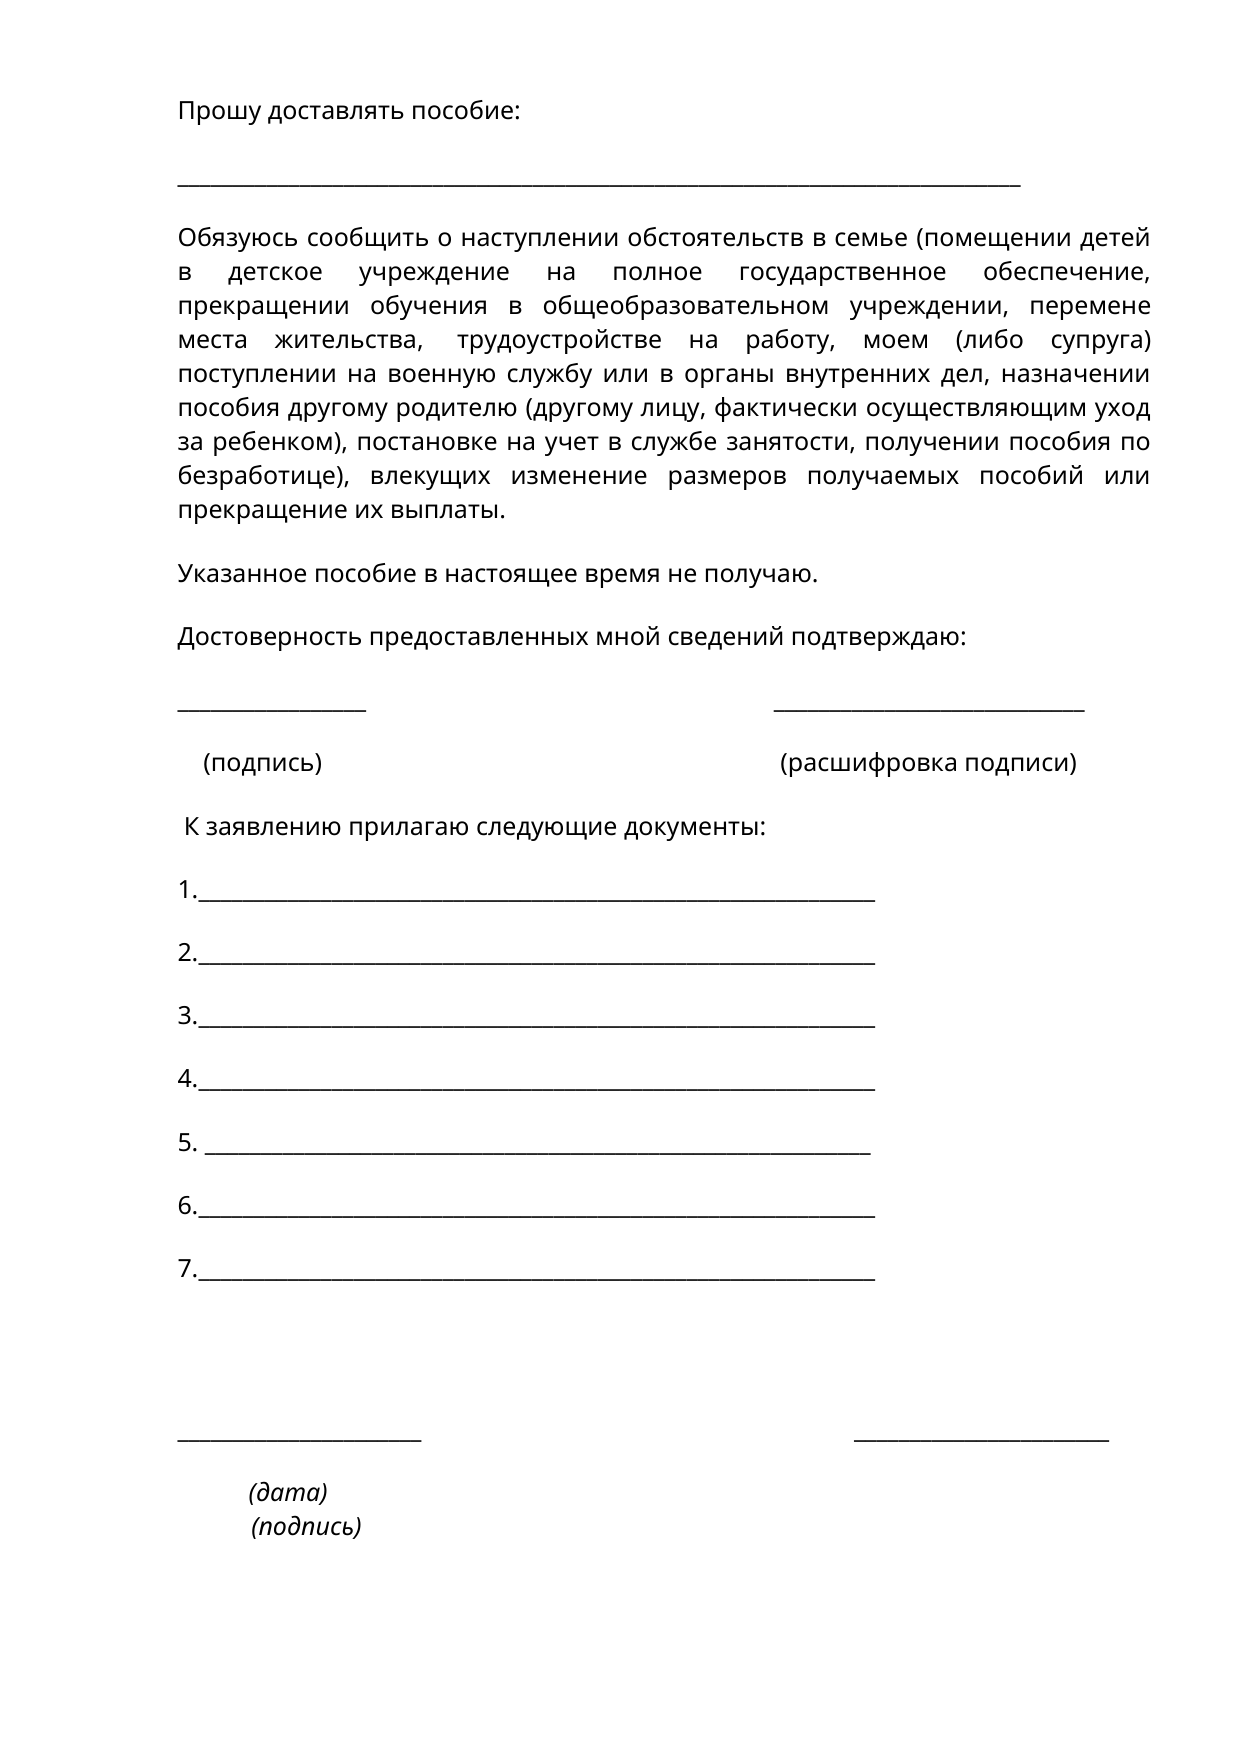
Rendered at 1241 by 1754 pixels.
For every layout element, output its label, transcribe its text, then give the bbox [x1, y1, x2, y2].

text (дата) (подпись) [177, 1474, 1152, 1543]
text Указанное пособие в настоящее время не получаю. [177, 555, 1152, 589]
text Достоверность предоставленных мной сведений подтверждаю: [177, 618, 1152, 652]
text 5. ____________________________________________________________ [177, 1124, 1152, 1158]
text (подпись) (расшифровка подписи) [177, 745, 1152, 779]
text К заявлению прилагаю следующие документы: [177, 808, 1152, 842]
text Прошу доставлять пособие: [177, 93, 1152, 127]
text 7._____________________________________________________________ [177, 1251, 1152, 1319]
text 1._____________________________________________________________ [177, 871, 1152, 905]
text ______________________ _______________________ [177, 1411, 1152, 1445]
text Обязуюсь сообщить о наступлении обстоятельств в семье (помещении детей в детское учреждение на полное государственное обеспечение, прекращении обучения в общеобразовательном учреждении, перемене места жительства, трудоустройстве на работу, моем (либо супруга) поступлении на военную службу или в органы внутренних дел, назначении пособия другому родителю (другому лицу, фактически осуществляющим уход за ребенком), постановке на учет в службе занятости, получении пособия по безработице), влекущих изменение размеров получаемых пособий или прекращение их выплаты. [177, 219, 1152, 526]
text _________________ ____________________________ [177, 682, 1152, 716]
text 6._____________________________________________________________ [177, 1187, 1152, 1222]
text ____________________________________________________________________________ [177, 156, 1152, 190]
text 3._____________________________________________________________ [177, 998, 1152, 1032]
text 2._____________________________________________________________ [177, 934, 1152, 969]
text 4._____________________________________________________________ [177, 1061, 1152, 1095]
